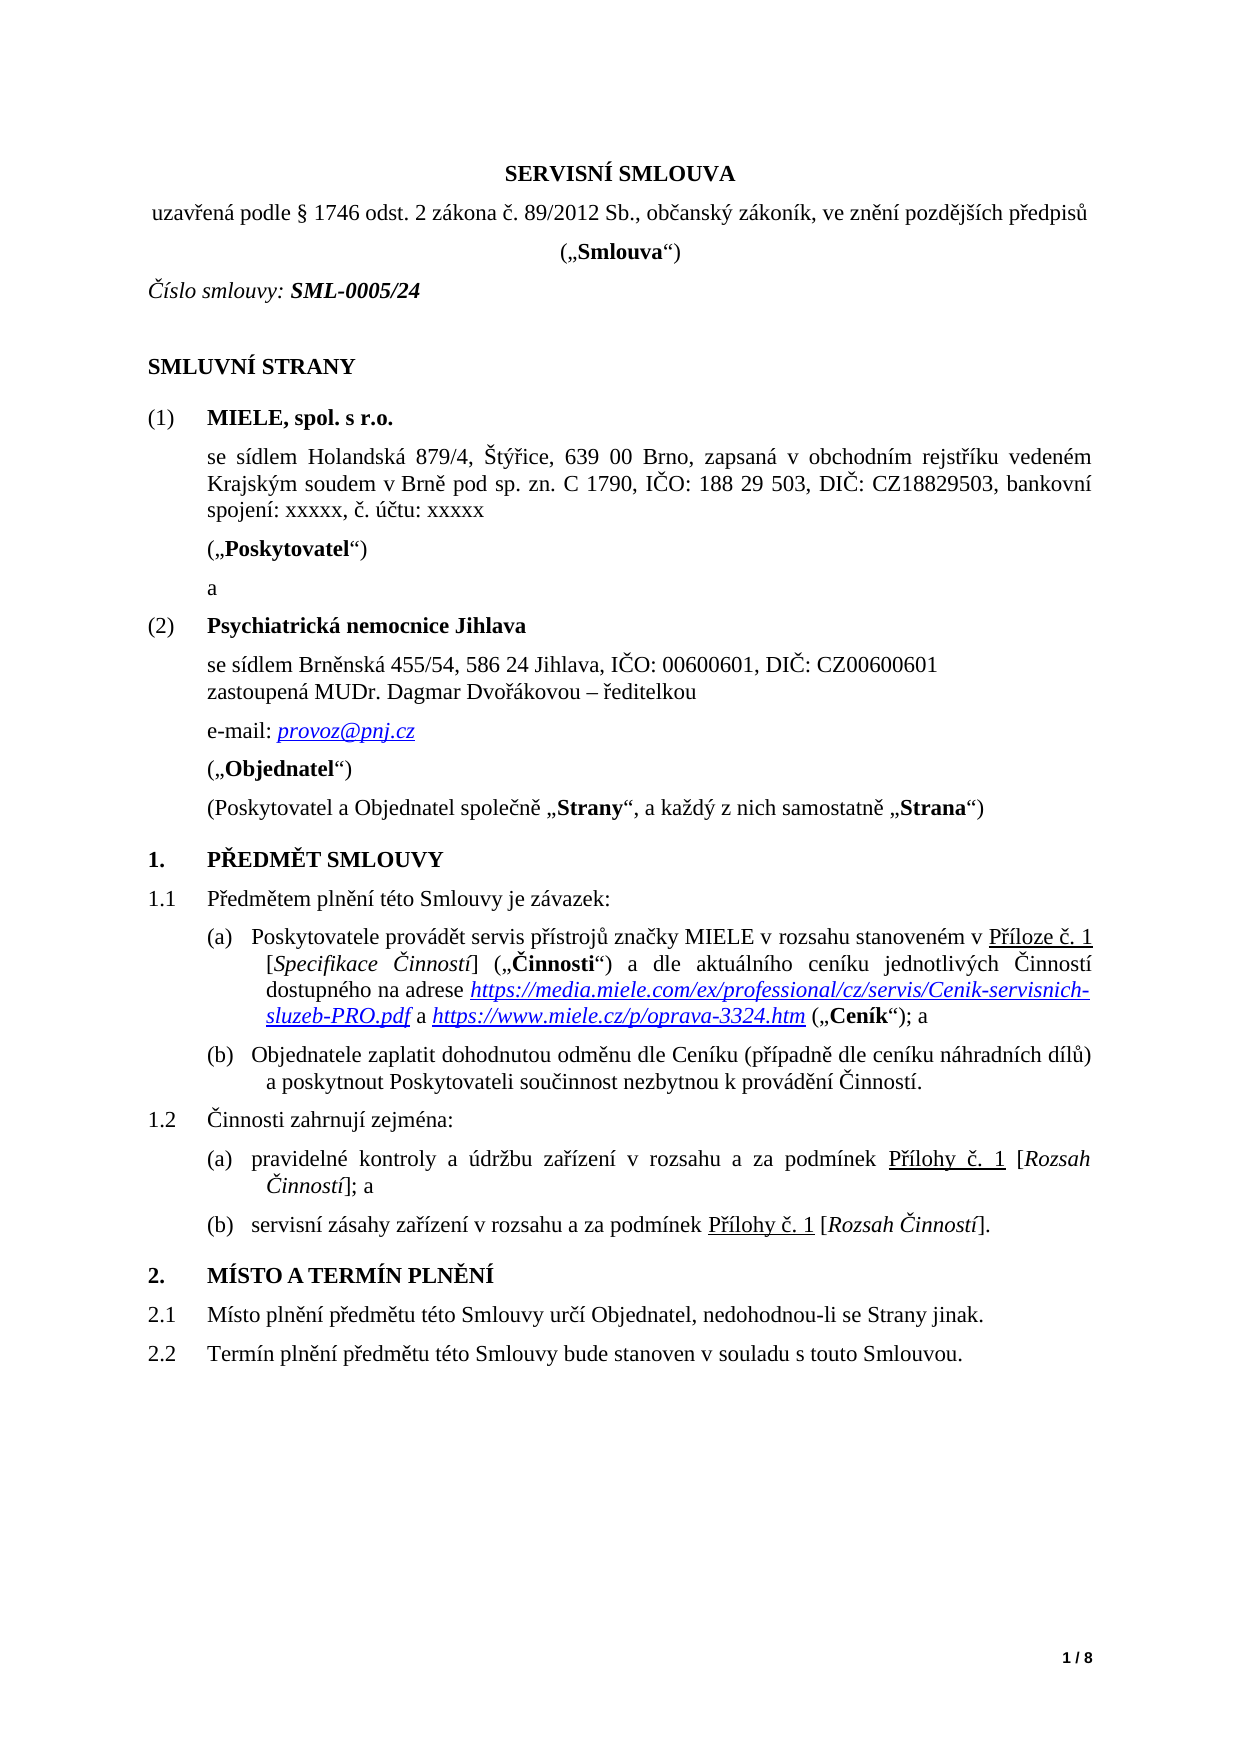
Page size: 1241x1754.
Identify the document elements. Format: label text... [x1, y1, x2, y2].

text Činnosti zahrnují zejména: [148, 1107, 1092, 1133]
text e-mail: provoz@pnj.cz [207, 717, 1092, 743]
text uzavřená podle § 1746 odst. 2 zákona č. 89/2012 Sb., občanský zákoník, ve znění pozdějších předpisů [148, 199, 1092, 225]
text Číslo smlouvy: SML-0005/24 [148, 277, 1092, 303]
text (Poskytovatel a Objednatel společně „Strany“, a každý z nich samostatně „Strana“) [207, 794, 1092, 821]
text Termín plnění předmětu této Smlouvy bude stanoven v souladu s touto Smlouvou. [148, 1340, 1092, 1366]
subtitle MÍSTO A TERMÍN PLNĚNÍ [148, 1262, 1092, 1288]
subtitle PŘEDMĚT SMLOUVY [148, 846, 1092, 872]
text Psychiatrická nemocnice Jihlava [148, 613, 1092, 639]
text a [207, 574, 1092, 600]
text MIELE, spol. s r.o. [148, 404, 1092, 431]
text („Objednatel“) [207, 756, 1092, 782]
text se sídlem Brněnská 455/54, 586 24 Jihlava, IČO: 00600601, DIČ: CZ00600601 [207, 651, 1092, 678]
text („Poskytovatel“) [207, 535, 1092, 561]
text Poskytovatele provádět servis přístrojů značky MIELE v rozsahu stanoveném v Příloze č. 1 [Specifikace Činností] („Činnosti“) a dle aktuálního ceníku jednotlivých Činností dostupného na adrese https://media.miele.com/ex/professional/cz/servis/Cenik-servisnich-sluzeb-PRO.pdf a https://www.miele.cz/p/oprava-3324.htm („Ceník“); a [207, 923, 1092, 1029]
text servisní zásahy zařízení v rozsahu a za podmínek Přílohy č. 1 [Rozsah Činností]. [207, 1211, 1092, 1237]
text Předmětem plnění této Smlouvy je závazek: [148, 884, 1092, 911]
text („Smlouva“) [148, 238, 1092, 264]
text SERVISNÍ SMLOUVA [148, 160, 1092, 187]
text zastoupená MUDr. Dagmar Dvořákovou – ředitelkou [207, 678, 1092, 704]
text Místo plnění předmětu této Smlouvy určí Objednatel, nedohodnou-li se Strany jinak. [148, 1301, 1092, 1327]
text Objednatele zaplatit dohodnutou odměnu dle Ceníku (případně dle ceníku náhradních dílů) a poskytnout Poskytovateli součinnost nezbytnou k provádění Činností. [207, 1041, 1092, 1094]
text se sídlem Holandská 879/4, Štýřice, 639 00 Brno, zapsaná v obchodním rejstříku vedeném Krajským soudem v Brně pod sp. zn. C 1790, IČO: 188 29 503, DIČ: CZ18829503, bankovní spojení: xxxxx, č. účtu: xxxxx [207, 443, 1092, 522]
text pravidelné kontroly a údržbu zařízení v rozsahu a za podmínek Přílohy č. 1 [Rozsah Činností]; a [207, 1145, 1092, 1198]
text SMLUVNÍ STRANY [148, 353, 1092, 379]
